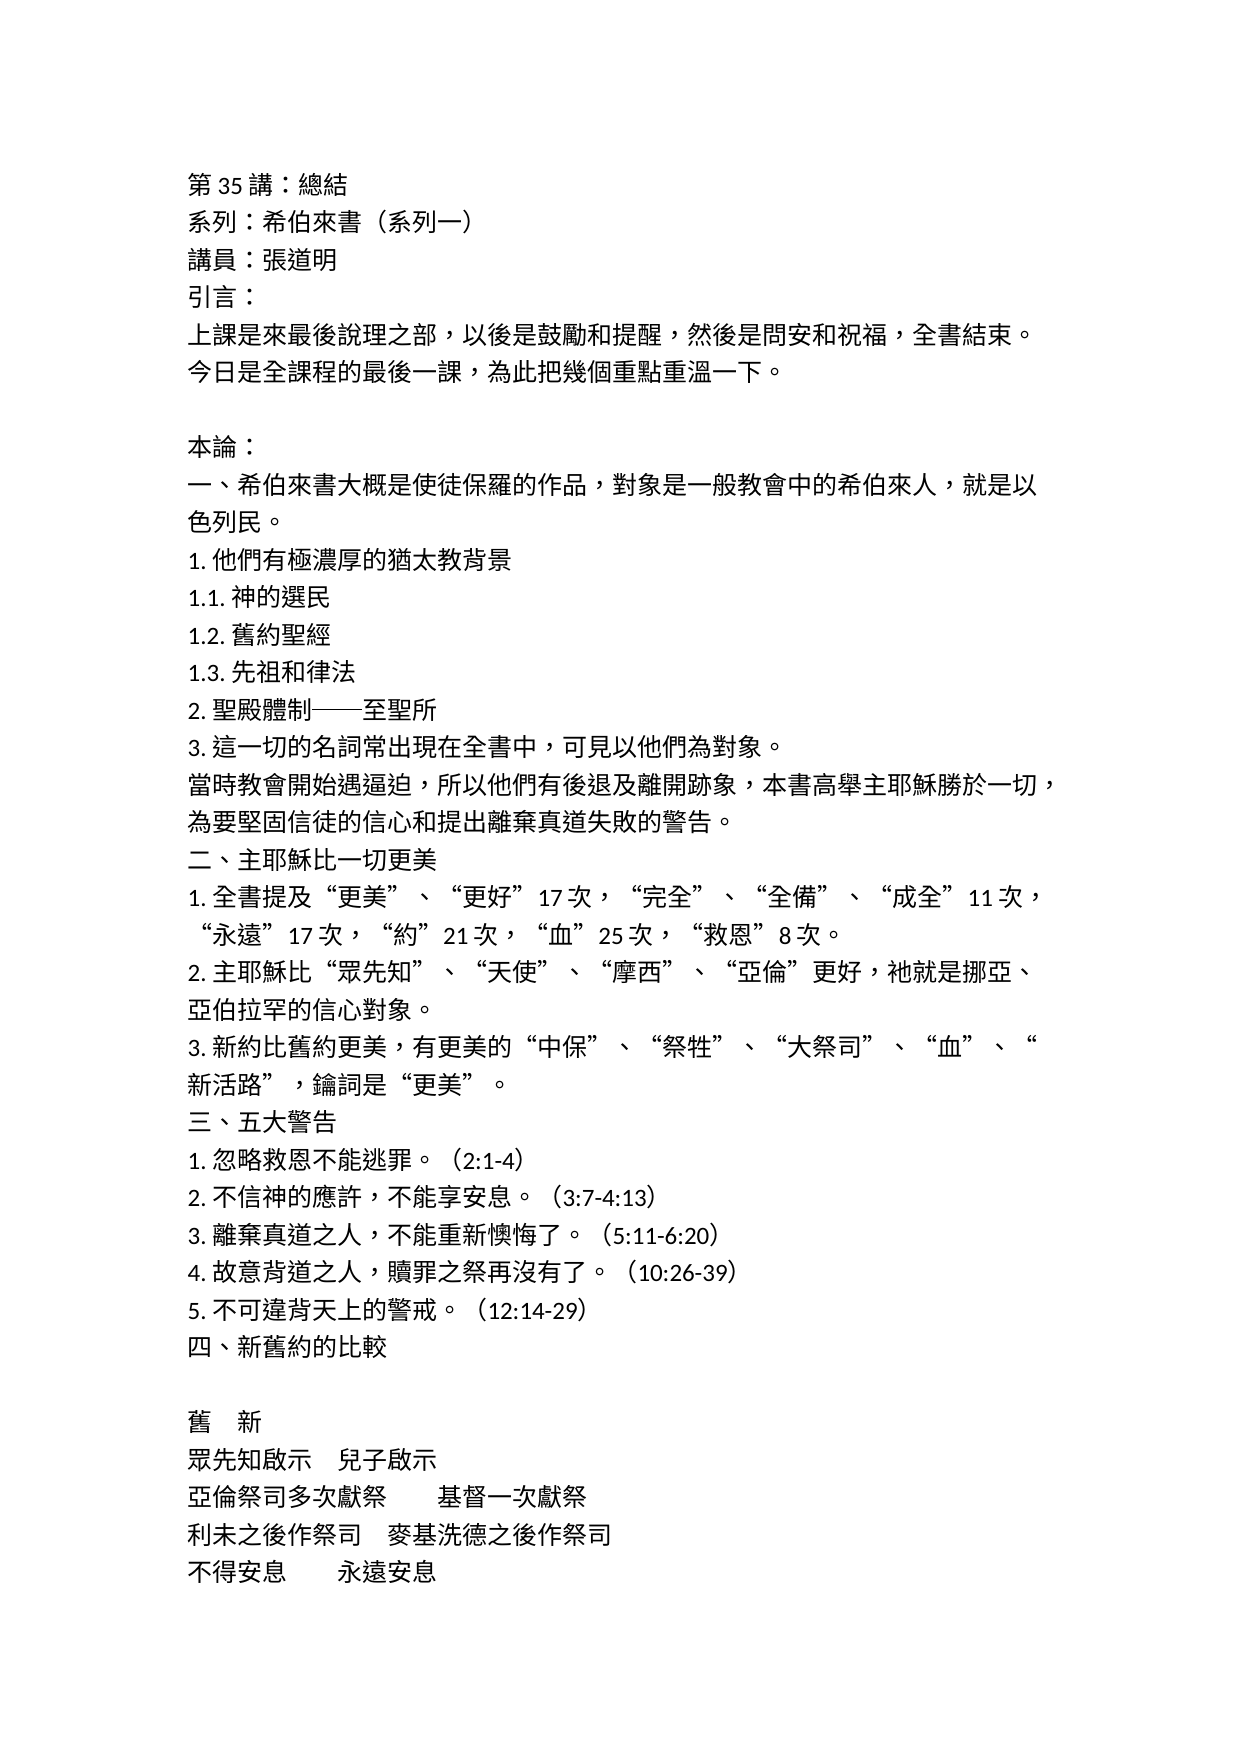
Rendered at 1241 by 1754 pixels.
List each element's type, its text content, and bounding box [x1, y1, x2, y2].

text 3. 新約比舊約更美，有更美的“中保”、“祭牲”、“大祭司”、“血”、“新活路”，鑰詞是“更美”。 [187, 1027, 1053, 1102]
text 上課是來最後說理之部，以後是鼓勵和提醒，然後是問安和祝福，全書結束。今日是全課程的最後一課，為此把幾個重點重溫一下。 [187, 314, 1053, 389]
text 第35講：總結 [187, 164, 1053, 202]
text 4. 故意背道之人，贖罪之祭再沒有了。（10:26-39） [187, 1252, 1053, 1289]
text 2. 聖殿體制──至聖所 [187, 689, 1053, 727]
text 舊 新 [187, 1402, 1053, 1439]
text 3. 離棄真道之人，不能重新懊悔了。（5:11-6:20） [187, 1214, 1053, 1252]
text 2. 不信神的應許，不能享安息。（3:7-4:13） [187, 1177, 1053, 1214]
text 利未之後作祭司 麥基洗德之後作祭司 [187, 1514, 1053, 1552]
text 1.3. 先祖和律法 [187, 652, 1053, 689]
text 引言： [187, 277, 1053, 314]
text 1.2. 舊約聖經 [187, 614, 1053, 652]
text 1. 他們有極濃厚的猶太教背景 [187, 539, 1053, 577]
text 二、主耶穌比一切更美 [187, 839, 1053, 877]
text 1.1. 神的選民 [187, 577, 1053, 614]
text 不得安息 永遠安息 [187, 1552, 1053, 1589]
text 2. 主耶穌比“眾先知”、“天使”、“摩西”、“亞倫”更好，衪就是挪亞、亞伯拉罕的信心對象。 [187, 952, 1053, 1027]
text 本論： [187, 427, 1053, 464]
text 三、五大警告 [187, 1102, 1053, 1139]
text 1. 忽略救恩不能逃罪。（2:1-4） [187, 1139, 1053, 1177]
text 系列：希伯來書（系列一） [187, 202, 1053, 239]
text 四、新舊約的比較 [187, 1327, 1053, 1364]
text 1. 全書提及“更美”、“更好”17次，“完全”、“全備”、“成全”11次，“永遠”17次，“約”21次，“血”25次，“救恩”8次。 [187, 877, 1053, 952]
text 5. 不可違背天上的警戒。（12:14-29） [187, 1289, 1053, 1327]
text 講員：張道明 [187, 239, 1053, 277]
text 3. 這一切的名詞常出現在全書中，可見以他們為對象。 [187, 727, 1053, 764]
text 當時教會開始遇逼迫，所以他們有後退及離開跡象，本書高舉主耶穌勝於一切，為要堅固信徒的信心和提出離棄真道失敗的警告。 [187, 764, 1053, 839]
text 眾先知啟示 兒子啟示 [187, 1439, 1053, 1477]
text 一、希伯來書大概是使徒保羅的作品，對象是一般教會中的希伯來人，就是以色列民。 [187, 464, 1053, 539]
text 亞倫祭司多次獻祭 基督一次獻祭 [187, 1477, 1053, 1514]
